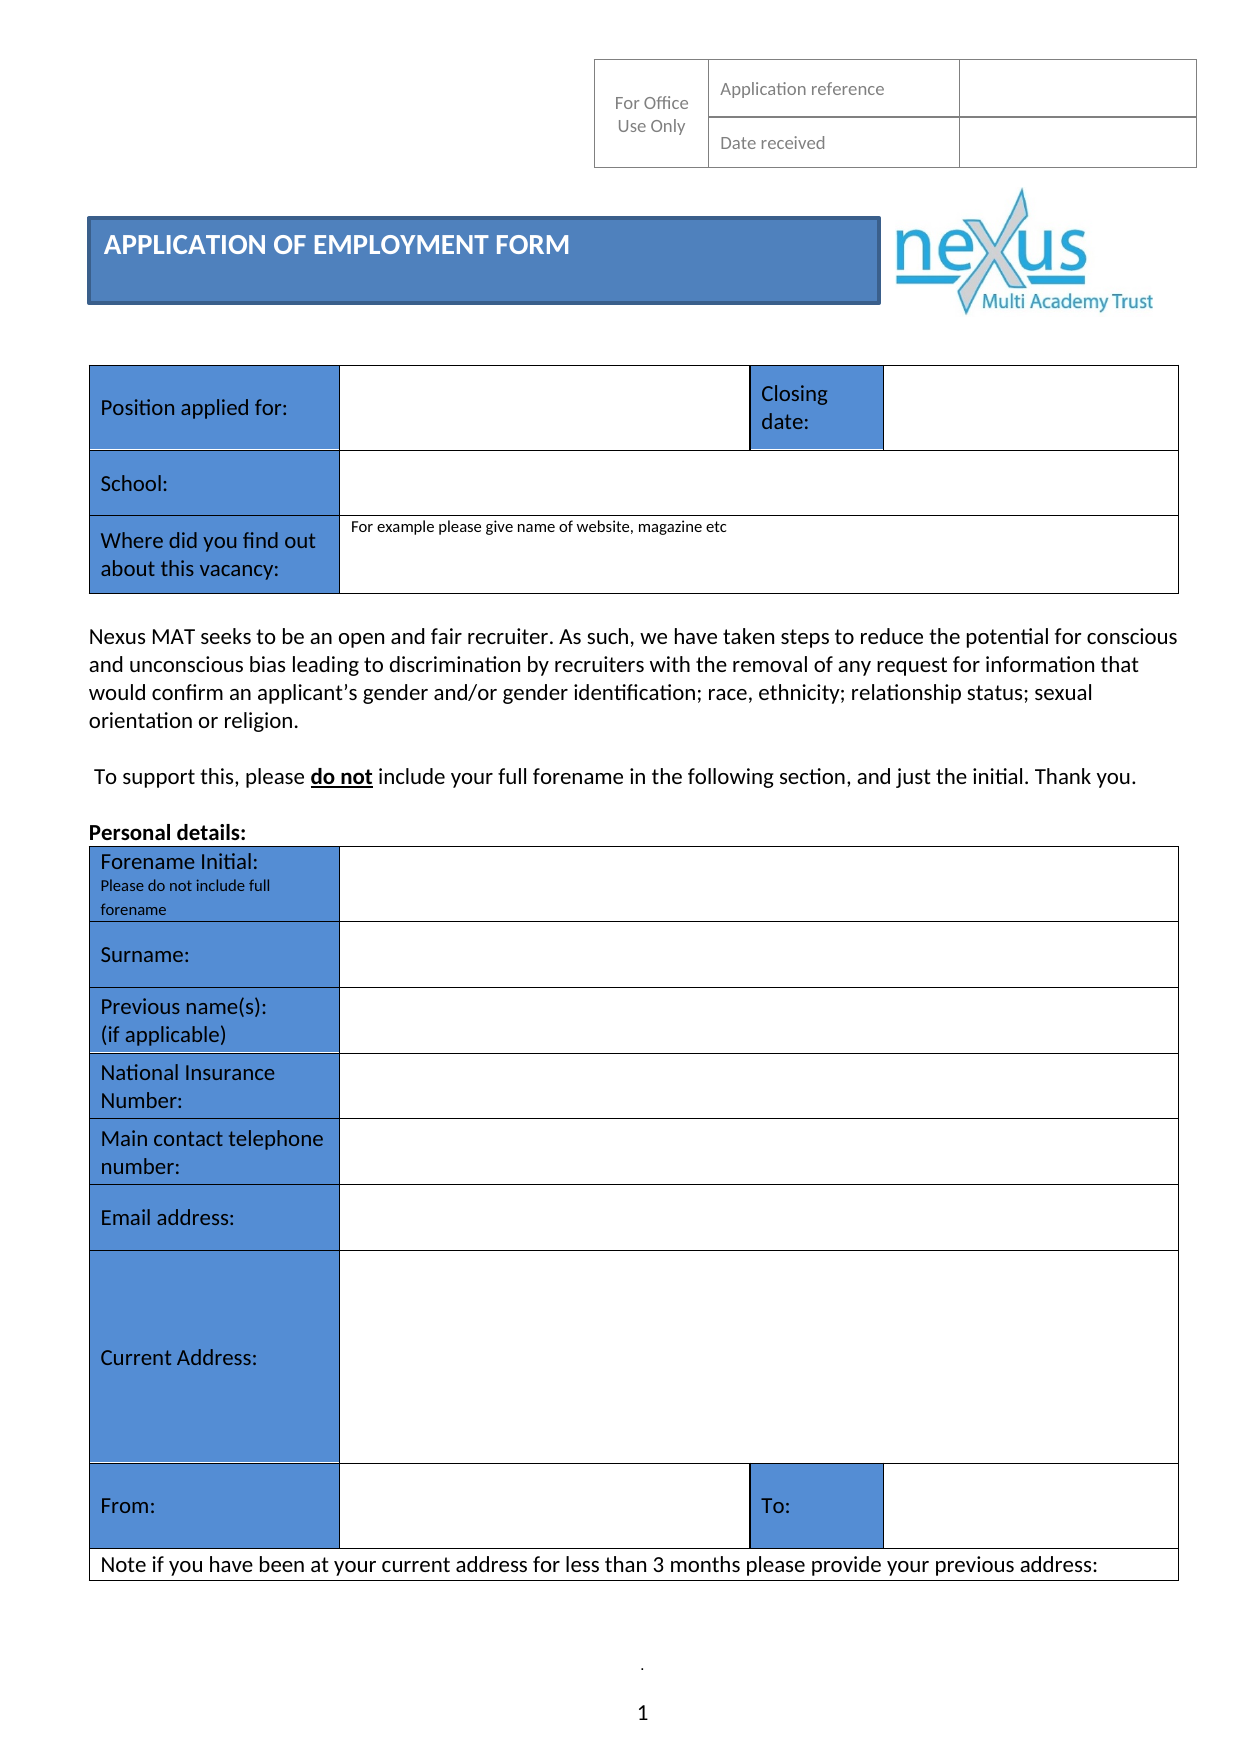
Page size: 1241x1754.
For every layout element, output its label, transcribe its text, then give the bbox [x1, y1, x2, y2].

table_cell [340, 1054, 1178, 1118]
table_cell [884, 1464, 1178, 1548]
table_cell School: [90, 451, 339, 515]
table_cell National Insurance Number: [90, 1054, 339, 1118]
table_cell Surname: [90, 922, 339, 987]
table_header Closing date: [751, 366, 883, 449]
table_cell [340, 1464, 749, 1548]
table_cell [340, 1185, 1178, 1250]
table_header Position applied for: [90, 366, 339, 449]
table_header Forename Initial: Please do not include full forename [90, 847, 339, 921]
text Personal details: [89, 818, 1196, 846]
table_cell Date received [709, 118, 959, 167]
table_cell To: [751, 1464, 883, 1548]
table_cell [340, 988, 1178, 1052]
table_cell [960, 118, 1196, 167]
table_cell Note if you have been at your current address for less than 3 months please provide your previous address: [90, 1549, 1178, 1580]
table_header [884, 366, 1178, 449]
table_cell [340, 1251, 1178, 1462]
table_header Application reference [709, 60, 959, 116]
table_header [960, 60, 1196, 116]
table_cell Current Address: [90, 1251, 339, 1462]
table_header [340, 847, 1178, 921]
picture [895, 187, 1153, 317]
text To support this, please do not include your full forename in the following section, and just the initial. Thank you. [89, 762, 1196, 790]
table_cell For example please give name of website, magazine etc [340, 516, 1178, 593]
table_cell Where did you find out about this vacancy: [90, 516, 339, 593]
table_header For Office Use Only [595, 60, 708, 167]
table_cell [340, 1119, 1178, 1184]
table_cell [340, 922, 1178, 987]
table_cell Previous name(s): (if applicable) [90, 988, 339, 1052]
table_header [340, 366, 749, 449]
table_cell Email address: [90, 1185, 339, 1250]
text Nexus MAT seeks to be an open and fair recruiter. As such, we have taken steps to reduce the potential for conscious and unconscious bias leading to discrimination by recruiters with the removal of any request for information that would confirm an applicant’s gender and/or gender identification; race, ethnicity; relationship status; sexual orientation or religion. [89, 622, 1196, 734]
table_cell Main contact telephone number: [90, 1119, 339, 1184]
table_cell [340, 451, 1178, 515]
table_cell From: [90, 1464, 339, 1548]
